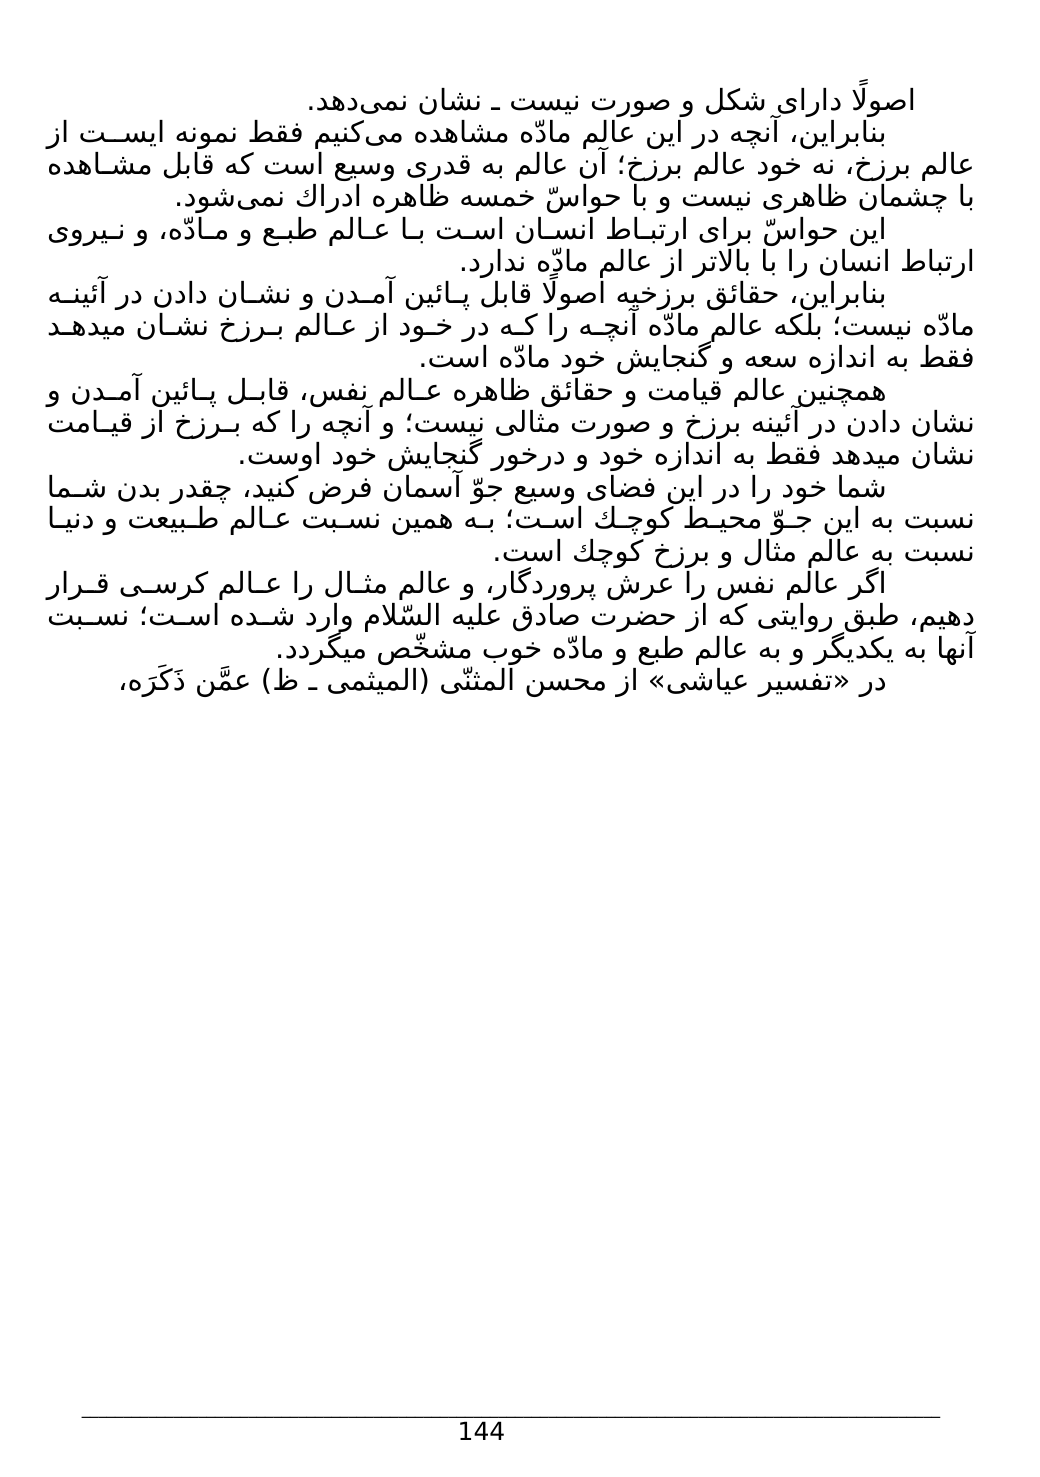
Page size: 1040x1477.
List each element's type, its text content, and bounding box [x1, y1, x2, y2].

text این حواسّ براى ارتباط انسان است با عالم طبع و مادّه، و نیروى ارتباط انسان را با بالاتر از عالم مادّه ندارد. [47, 213, 975, 278]
text همچنین عالم قیامت و حقائق ظاهره عالم نفس، قابل پائین آمدن و نشان دادن در آئینه برزخ و صورت مثالى نیست؛ و آنچه را كه برزخ از قیامت نشان میدهد فقط به اندازه خود و درخور گنجایش خود اوست. [47, 374, 975, 471]
text بنابراین، آنچه در این عالم مادّه مشاهده مى‌كنیم فقط نمونه ایست از عالم برزخ، نه خود عالم برزخ؛ آن عالم به قدرى وسیع است كه قابل مشاهده با چشمان ظاهرى نیست و با حواسّ خمسه ظاهره ادراك نمى‌شود. [47, 117, 975, 213]
text در «تفسیر عیاشى» از محسن المثنّى (المیثمى ـ ظ) عمَّن ذَكَرَه، [47, 665, 975, 697]
text اصولًا داراى شكل و صورت نیست ـ نشان نمى‌دهد. [47, 84, 975, 117]
text اگر عالم نفس را عرش پروردگار، و عالم مثال را عالم كرسى قرار دهیم، طبق روایتى كه از حضرت صادق علیه السّلام وارد شده است؛ نسبت آنها به یكدیگر و به عالم طبع و مادّه خوب مشخّص میگردد. [47, 568, 975, 665]
text شما خود را در این فضاى وسیع جوّ آسمان فرض كنید، چقدر بدن شما نسبت به این جوّ محیط كوچك است؛ به همین نسبت عالم طبیعت و دنیا نسبت به عالم مثال و برزخ كوچك است. [47, 471, 975, 568]
text بنابراین، حقائق برزخیه اصولًا قابل پائین آمدن و نشان دادن در آئینه مادّه نیست؛ بلكه عالم مادّه آنچه را كه در خود از عالم برزخ نشان میدهد فقط به اندازه سعه و گنجایش خود مادّه است. [47, 278, 975, 374]
